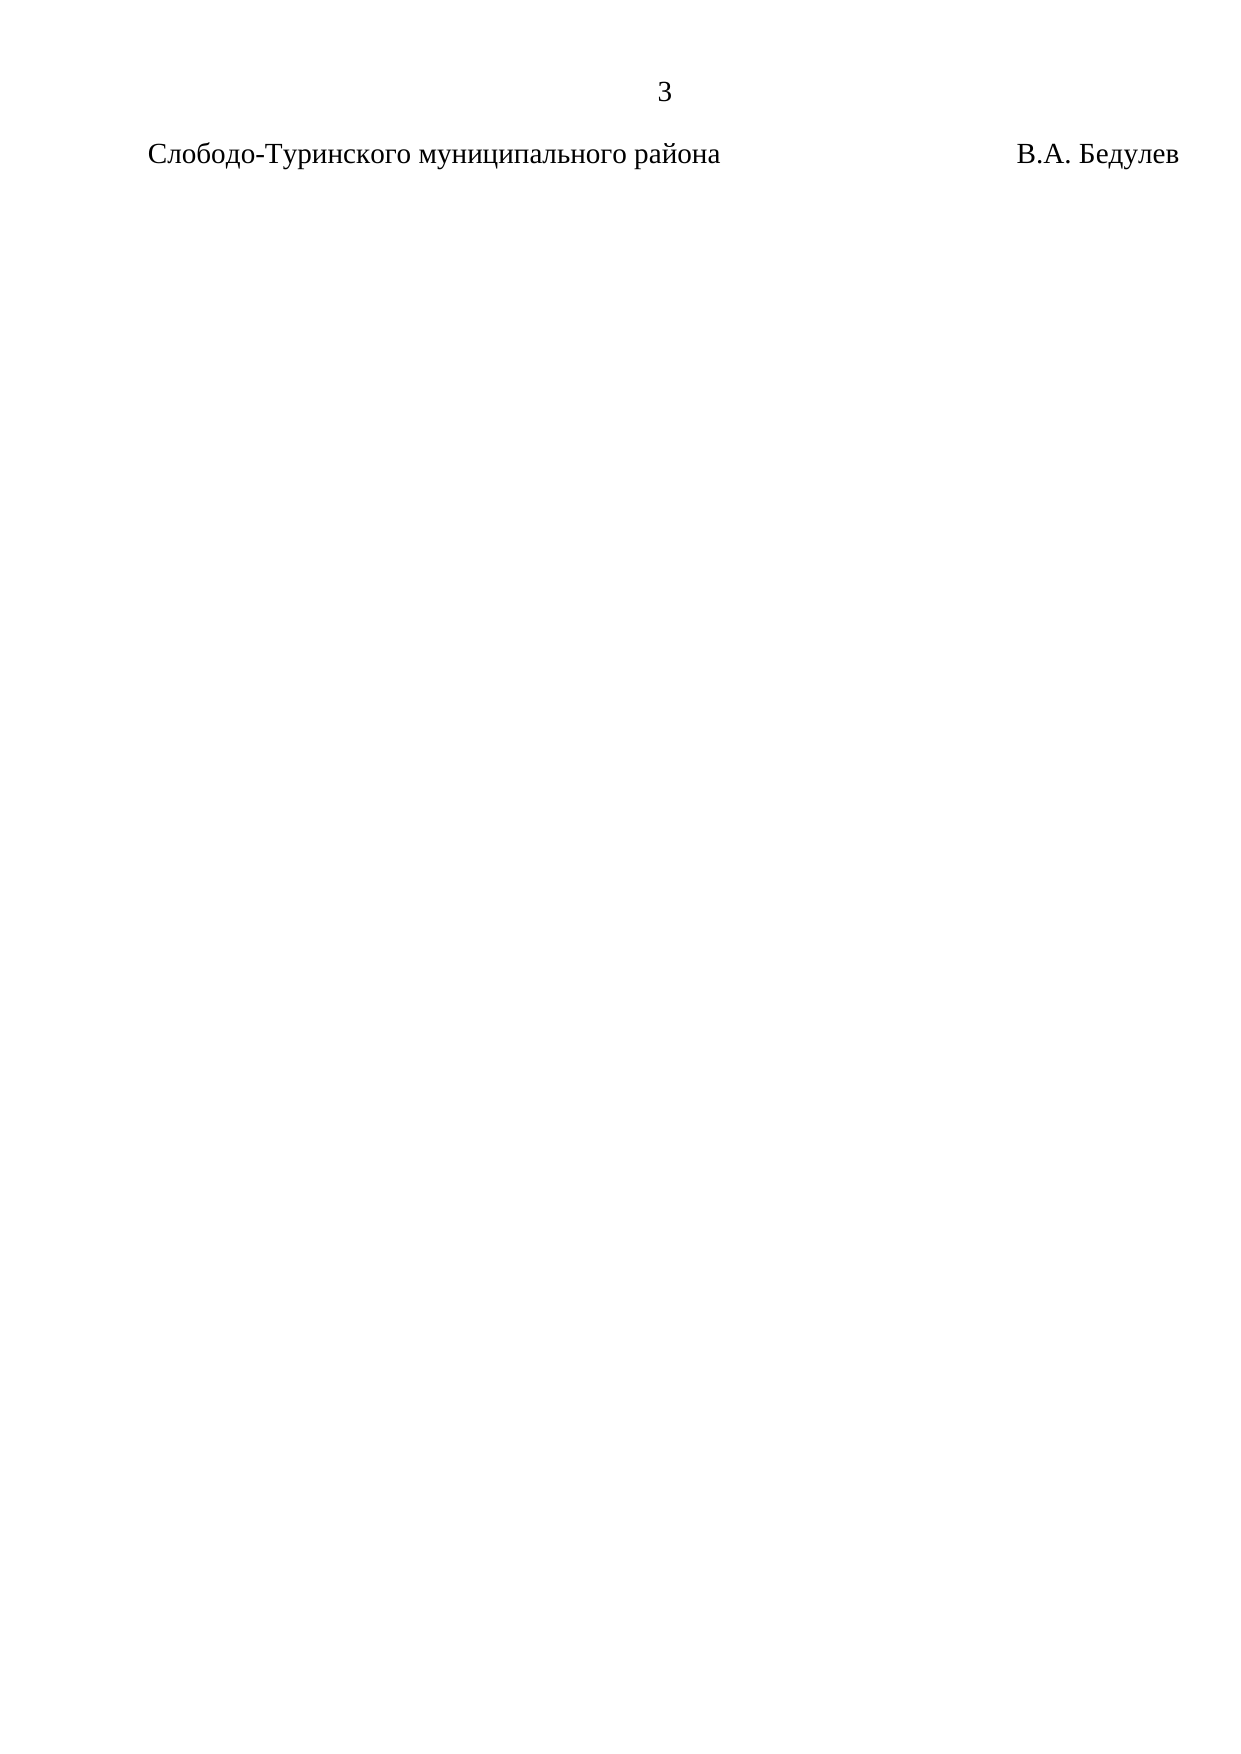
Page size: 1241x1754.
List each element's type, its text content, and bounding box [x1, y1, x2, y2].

text Слободо-Туринского муниципального района В.А. Бедулев [148, 136, 1181, 170]
